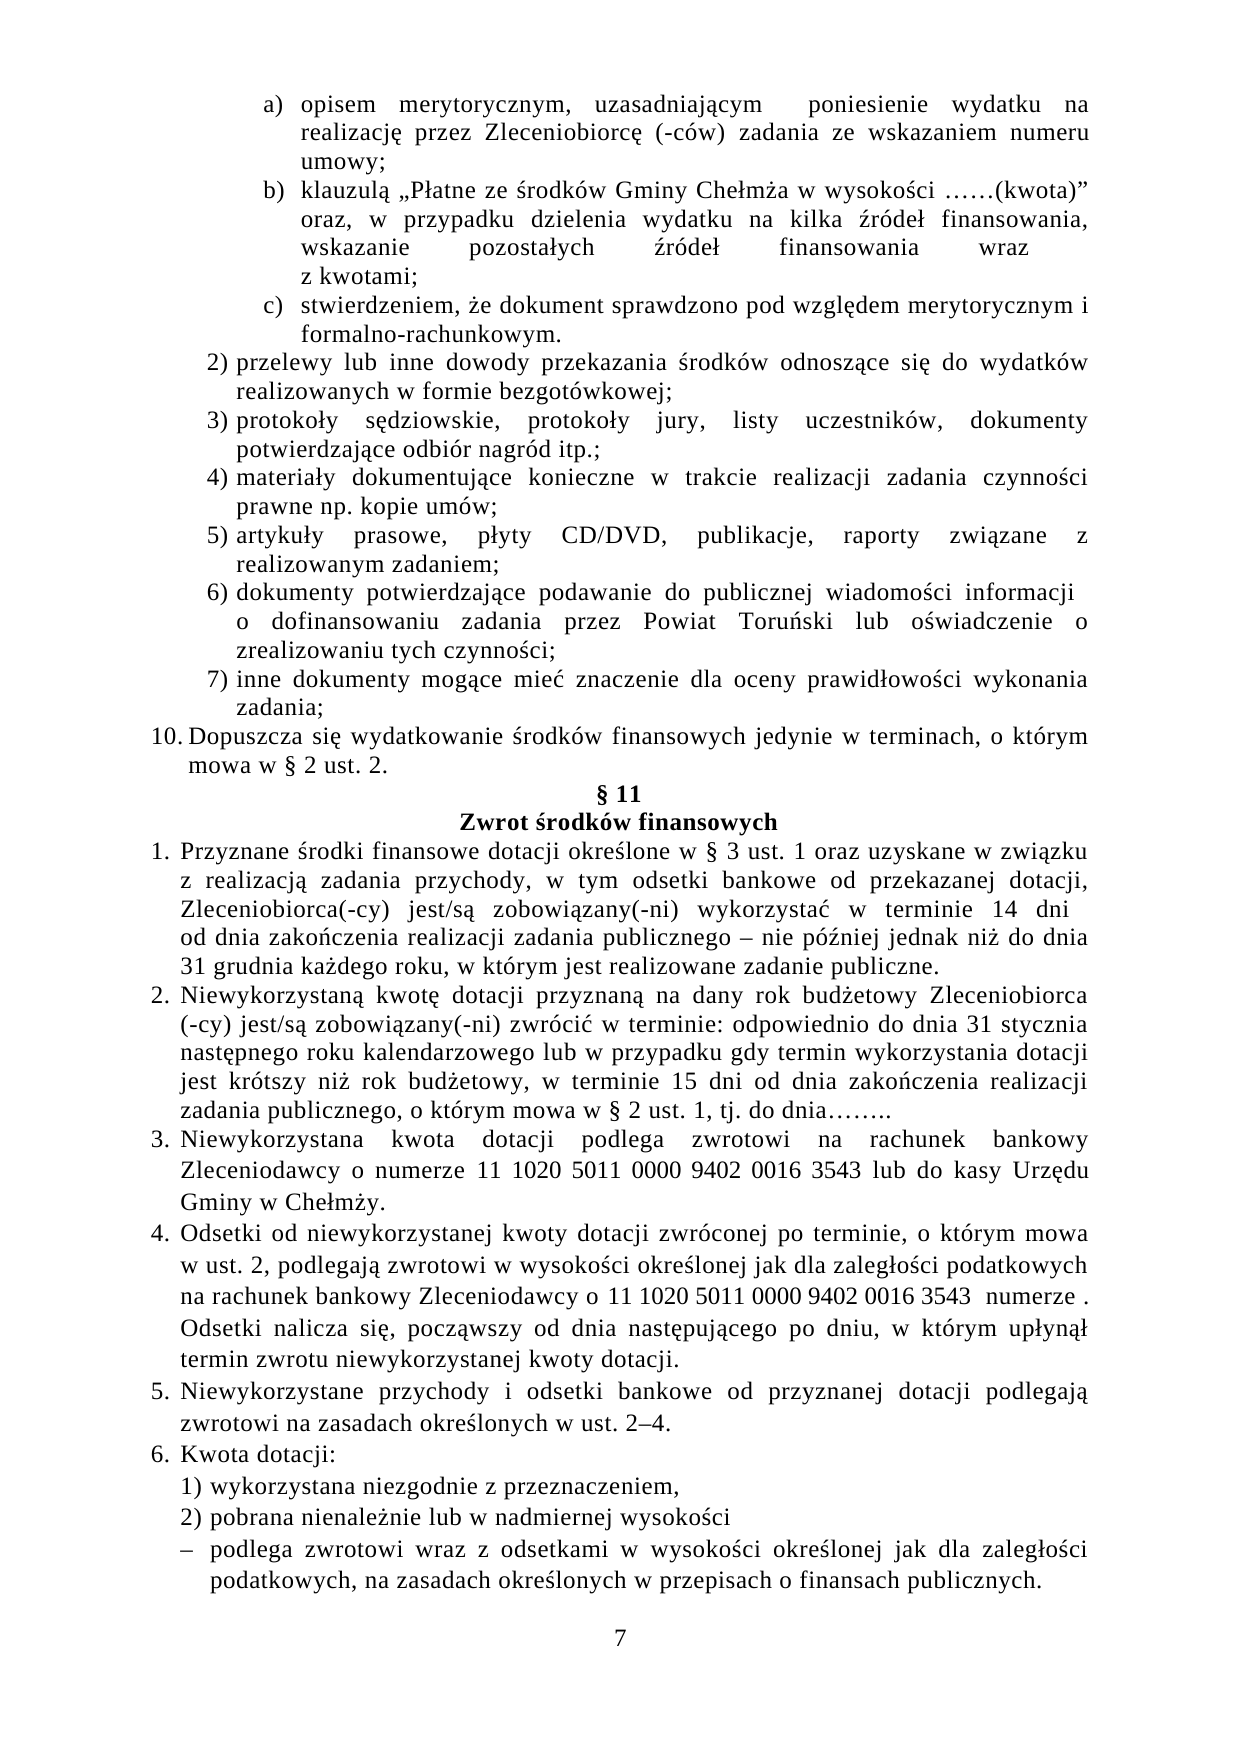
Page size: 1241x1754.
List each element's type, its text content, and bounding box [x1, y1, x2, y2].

list materiały dokumentujące konieczne w trakcie realizacji zadania czynności prawne np. kopie umów; [207, 462, 1090, 520]
list inne dokumenty mogące mieć znaczenie dla oceny prawidłowości wykonania zadania; [207, 664, 1090, 721]
text – podlega zwrotowi wraz z odsetkami w wysokości określonej jak dla zaległości podatkowych, na zasadach określonych w przepisach o finansach publicznych. [180, 1534, 1090, 1594]
list klauzulą „Płatne ze środków Gminy Chełmża w wysokości ……(kwota)” oraz, w przypadku dzielenia wydatku na kilka źródeł finansowania, wskazanie pozostałych źródeł finansowania wraz z kwotami; [263, 175, 1090, 290]
list stwierdzeniem, że dokument sprawdzono pod względem merytorycznym i formalno-rachunkowym. [263, 290, 1090, 347]
text 2) pobrana nienależnie lub w nadmiernej wysokości [180, 1502, 1090, 1531]
list artykuły prasowe, płyty CD/DVD, publikacje, raporty związane z realizowanym zadaniem; [207, 520, 1090, 577]
list Zwrot środków finansowych [148, 807, 1090, 836]
list protokoły sędziowskie, protokoły jury, listy uczestników, dokumenty potwierdzające odbiór nagród itp.; [207, 405, 1090, 462]
text 1) wykorzystana niezgodnie z przeznaczeniem, [180, 1471, 1090, 1499]
text 5. Niewykorzystane przychody i odsetki bankowe od przyznanej dotacji podlegają zwrotowi na zasadach określonych w ust. 2–4. [151, 1376, 1090, 1436]
text 3. Niewykorzystana kwota dotacji podlega zwrotowi na rachunek bankowy Zleceniodawcy o numerze 11 1020 5011 0000 9402 0016 3543 lub do kasy Urzędu Gminy w Chełmży. [151, 1124, 1090, 1216]
list § 11 [148, 779, 1090, 807]
text 6. Kwota dotacji: [151, 1439, 1090, 1468]
list Dopuszcza się wydatkowanie środków finansowych jedynie w terminach, o którym mowa w § 2 ust. 2. [151, 721, 1090, 779]
list opisem merytorycznym, uzasadniającym poniesienie wydatku na realizację przez Zleceniobiorcę (-ców) zadania ze wskazaniem numeru umowy; [263, 89, 1090, 175]
list dokumenty potwierdzające podawanie do publicznej wiadomości informacji o dofinansowaniu zadania przez Powiat Toruński lub oświadczenie o zrealizowaniu tych czynności; [207, 577, 1090, 664]
text 1. Przyznane środki finansowe dotacji określone w § 3 ust. 1 oraz uzyskane w związku z realizacją zadania przychody, w tym odsetki bankowe od przekazanej dotacji, Zleceniobiorca(-cy) jest/są zobowiązany(-ni) wykorzystać w terminie 14 dni od dnia zakończenia realizacji zadania publicznego – nie później jednak niż do dnia 31 grudnia każdego roku, w którym jest realizowane zadanie publiczne. [151, 836, 1090, 980]
text 2. Niewykorzystaną kwotę dotacji przyznaną na dany rok budżetowy Zleceniobiorca (-cy) jest/są zobowiązany(-ni) zwrócić w terminie: odpowiednio do dnia 31 stycznia następnego roku kalendarzowego lub w przypadku gdy termin wykorzystania dotacji jest krótszy niż rok budżetowy, w terminie 15 dni od dnia zakończenia realizacji zadania publicznego, o którym mowa w § 2 ust. 1, tj. do dnia…….. [151, 980, 1090, 1124]
list przelewy lub inne dowody przekazania środków odnoszące się do wydatków realizowanych w formie bezgotówkowej; [207, 347, 1090, 405]
text 4. Odsetki od niewykorzystanej kwoty dotacji zwróconej po terminie, o którym mowa w ust. 2, podlegają zwrotowi w wysokości określonej jak dla zaległości podatkowych na rachunek bankowy Zleceniodawcy o 11 1020 5011 0000 9402 0016 3543 numerze . Odsetki nalicza się, począwszy od dnia następującego po dniu, w którym upłynął termin zwrotu niewykorzystanej kwoty dotacji. [151, 1218, 1090, 1373]
